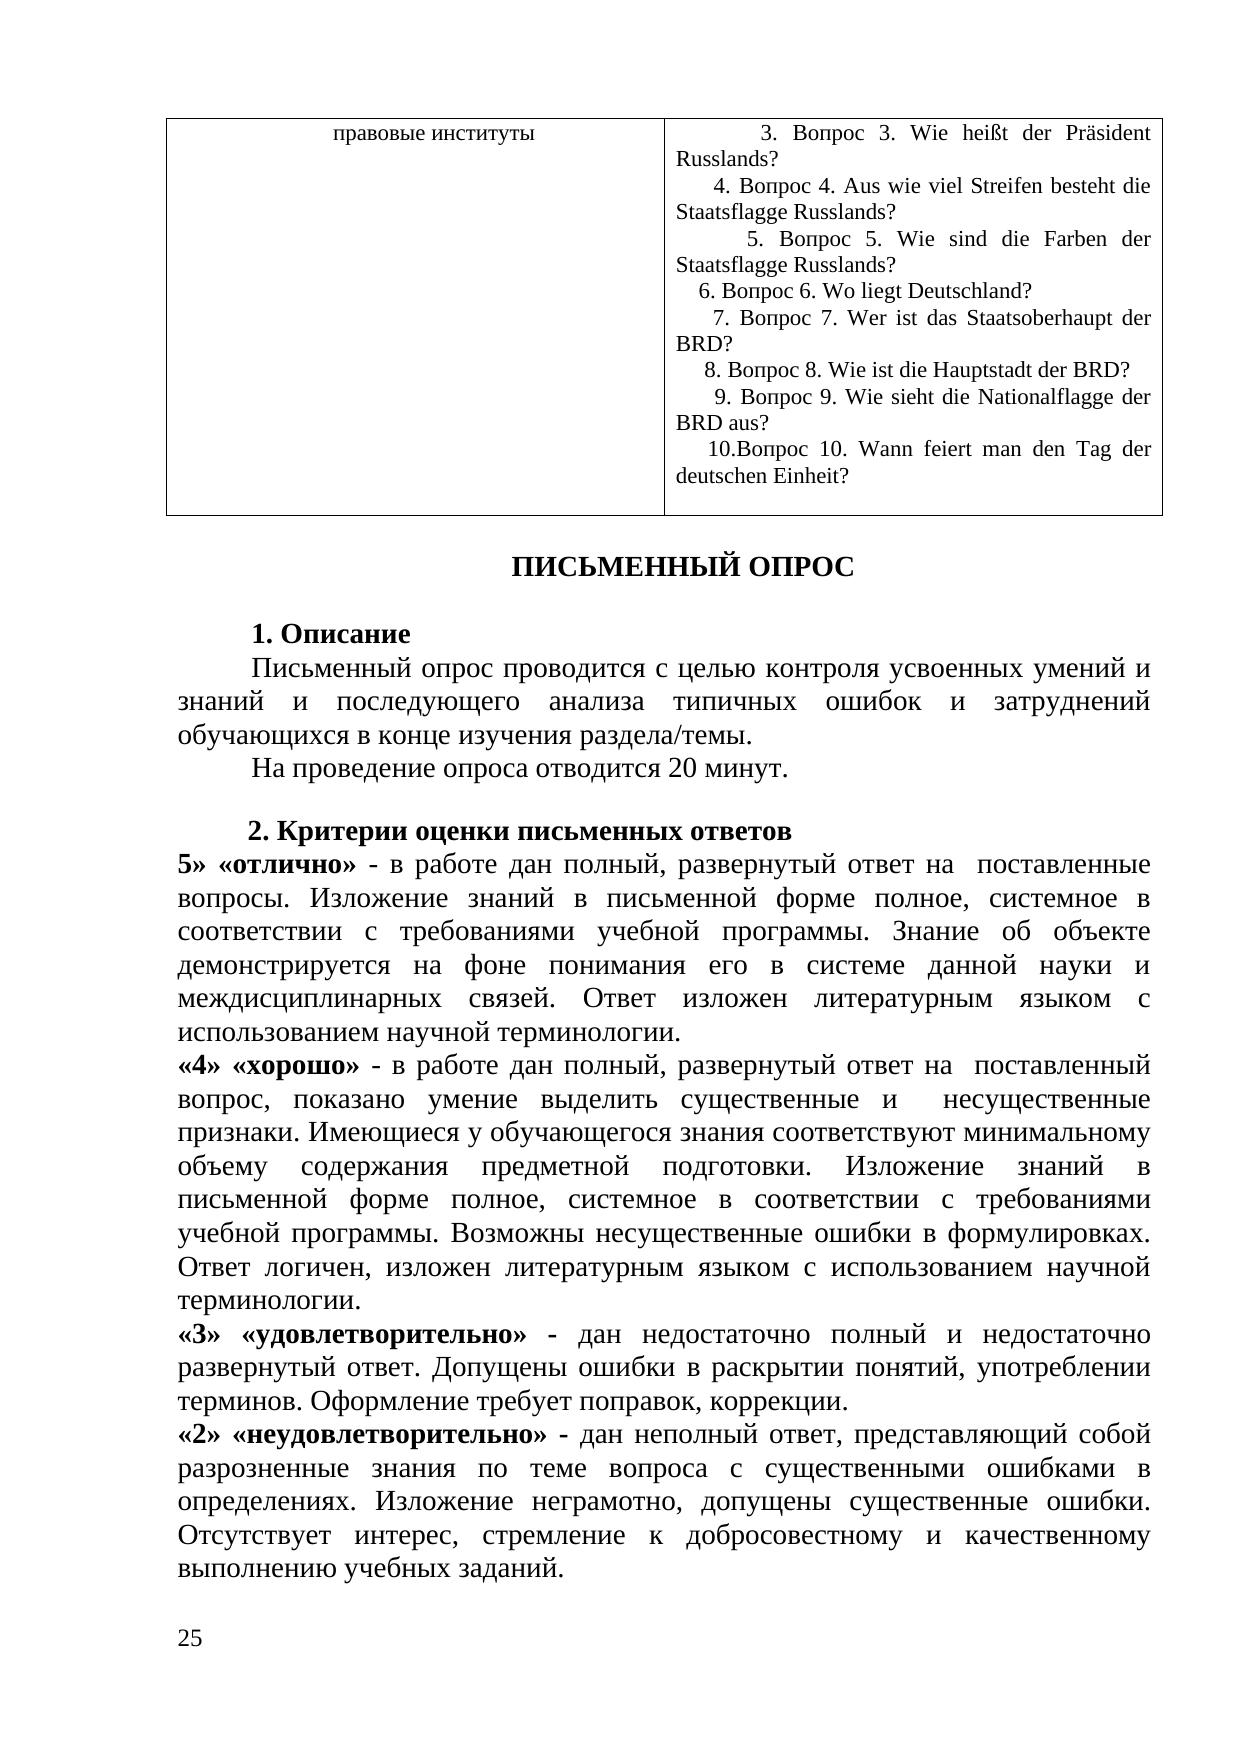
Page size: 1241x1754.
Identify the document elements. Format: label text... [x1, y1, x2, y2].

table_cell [665, 119, 1162, 514]
text «3» «удовлетворительно» - дан недостаточно полный и недостаточно развернутый ответ. Допущены ошибки в раскрытии понятий, употреблении терминов. Оформление требует поправок, коррекции. [177, 1316, 1152, 1416]
text 5» «отлично» - в работе дан полный, развернутый ответ на поставленные вопросы. Изложение знаний в письменной форме полное, системное в соответствии с требованиями учебной программы. Знание об объекте демонстрируется на фоне понимания его в системе данной науки и междисциплинарных связей. Ответ изложен литературным языком с использованием научной терминологии. [177, 846, 1152, 1047]
text «4» «хорошо» - в работе дан полный, развернутый ответ на поставленный вопрос, показано умение выделить существенные и несущественные признаки. Имеющиеся у обучающегося знания соответствуют минимальному объему содержания предметной подготовки. Изложение знаний в письменной форме полное, системное в соответствии с требованиями учебной программы. Возможны несущественные ошибки в формулировках. Ответ логичен, изложен литературным языком с использованием научной терминологии. [177, 1047, 1152, 1316]
text 2. Критерии оценки письменных ответов [177, 813, 1152, 846]
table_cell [167, 119, 664, 514]
text «2» «неудовлетворительно» - дан неполный ответ, представляющий собой разрозненные знания по теме вопроса с существенными ошибками в определениях. Изложение неграмотно, допущены существенные ошибки. Отсутствует интерес, стремление к добросовестному и качественному выполнению учебных заданий. [177, 1416, 1152, 1584]
text ПИСЬМЕННЫЙ ОПРОС [215, 549, 1152, 583]
text Письменный опрос проводится с целью контроля усвоенных умений и знаний и последующего анализа типичных ошибок и затруднений обучающихся в конце изучения раздела/темы. [177, 650, 1152, 750]
text На проведение опроса отводится 20 минут. [177, 750, 1152, 784]
text 1. Описание [177, 616, 1152, 650]
